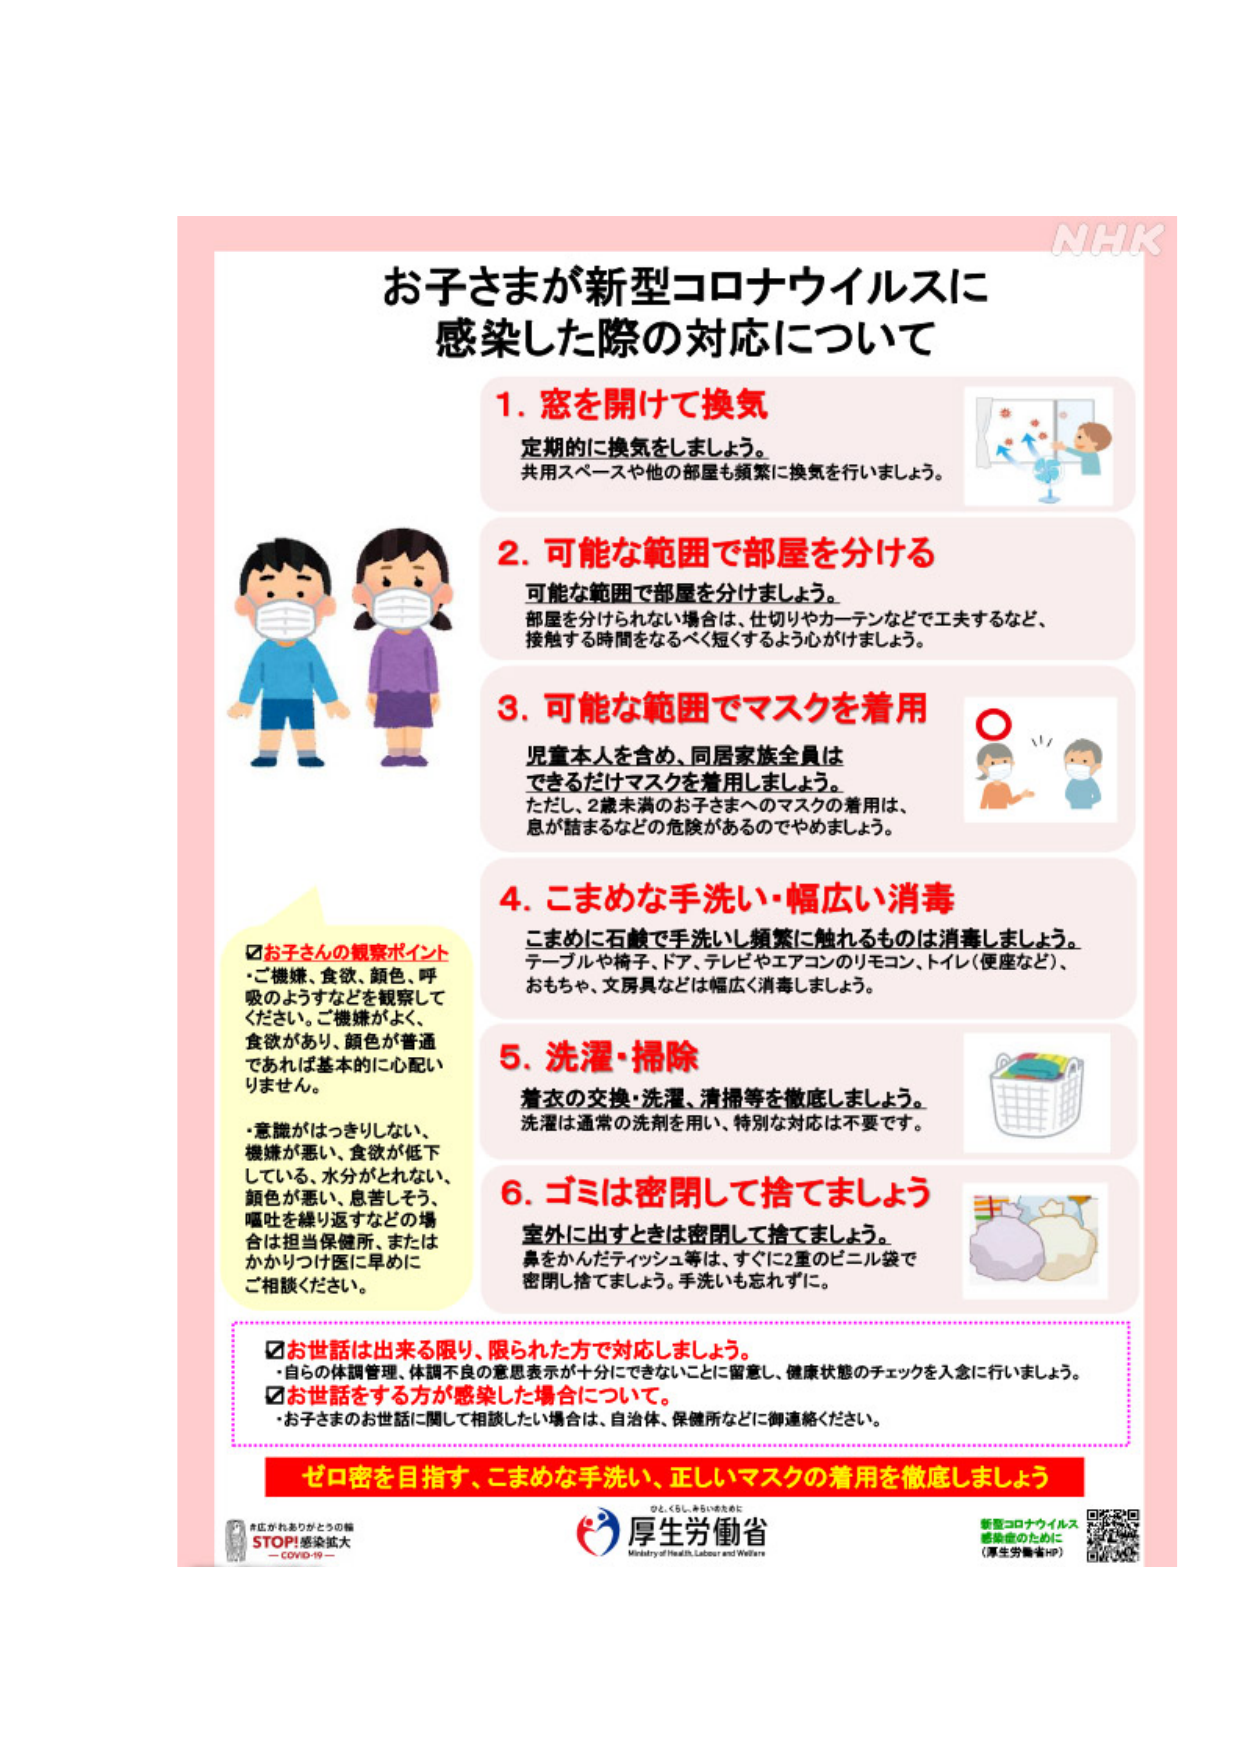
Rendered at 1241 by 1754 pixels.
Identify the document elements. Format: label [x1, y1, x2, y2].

picture [177, 216, 1178, 1567]
